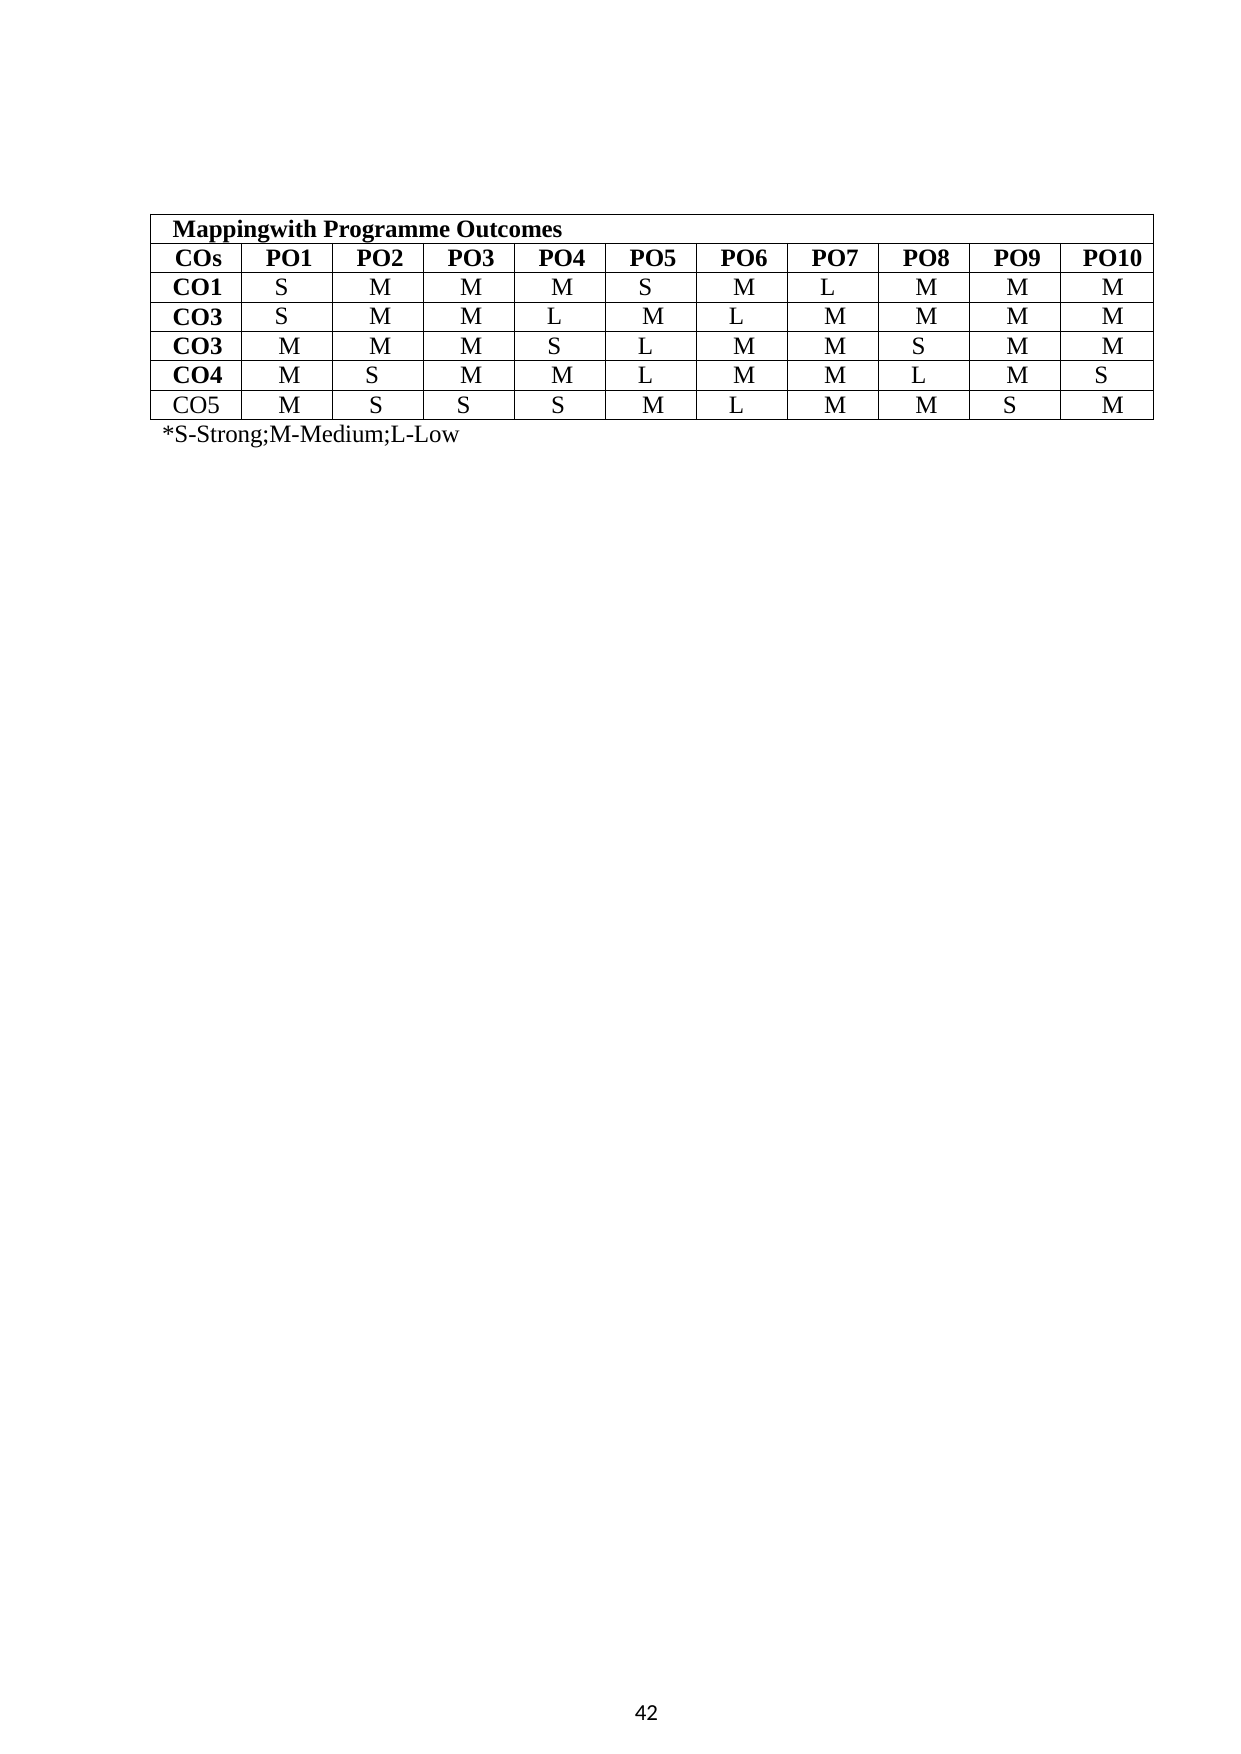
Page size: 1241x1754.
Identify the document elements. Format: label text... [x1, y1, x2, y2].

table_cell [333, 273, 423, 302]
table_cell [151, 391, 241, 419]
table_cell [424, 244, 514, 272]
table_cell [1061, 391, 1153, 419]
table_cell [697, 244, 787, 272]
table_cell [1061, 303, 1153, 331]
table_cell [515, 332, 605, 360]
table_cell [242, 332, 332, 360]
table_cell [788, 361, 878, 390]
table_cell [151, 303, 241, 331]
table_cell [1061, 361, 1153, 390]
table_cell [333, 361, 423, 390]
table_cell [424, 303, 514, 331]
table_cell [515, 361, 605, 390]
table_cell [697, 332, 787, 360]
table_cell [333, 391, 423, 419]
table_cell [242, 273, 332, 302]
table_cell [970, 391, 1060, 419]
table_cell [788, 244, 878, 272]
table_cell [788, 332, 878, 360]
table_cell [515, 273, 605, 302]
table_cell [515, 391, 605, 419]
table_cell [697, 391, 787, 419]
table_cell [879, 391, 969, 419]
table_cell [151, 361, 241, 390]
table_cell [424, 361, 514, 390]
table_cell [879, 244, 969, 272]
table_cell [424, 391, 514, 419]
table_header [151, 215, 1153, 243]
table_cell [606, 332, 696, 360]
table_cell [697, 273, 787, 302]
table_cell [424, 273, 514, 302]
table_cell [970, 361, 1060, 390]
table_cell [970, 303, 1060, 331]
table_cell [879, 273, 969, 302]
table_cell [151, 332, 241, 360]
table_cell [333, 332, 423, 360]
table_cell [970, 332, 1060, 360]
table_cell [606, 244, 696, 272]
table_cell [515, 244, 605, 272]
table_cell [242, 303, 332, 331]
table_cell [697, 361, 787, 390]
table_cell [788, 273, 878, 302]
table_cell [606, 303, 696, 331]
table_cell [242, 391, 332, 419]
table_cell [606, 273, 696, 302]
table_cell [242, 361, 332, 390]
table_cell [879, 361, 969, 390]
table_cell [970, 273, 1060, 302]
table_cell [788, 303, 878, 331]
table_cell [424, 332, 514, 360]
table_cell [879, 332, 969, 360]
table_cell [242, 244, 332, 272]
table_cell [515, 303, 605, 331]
text *S-Strong;M-Medium;L-Low [162, 420, 1165, 448]
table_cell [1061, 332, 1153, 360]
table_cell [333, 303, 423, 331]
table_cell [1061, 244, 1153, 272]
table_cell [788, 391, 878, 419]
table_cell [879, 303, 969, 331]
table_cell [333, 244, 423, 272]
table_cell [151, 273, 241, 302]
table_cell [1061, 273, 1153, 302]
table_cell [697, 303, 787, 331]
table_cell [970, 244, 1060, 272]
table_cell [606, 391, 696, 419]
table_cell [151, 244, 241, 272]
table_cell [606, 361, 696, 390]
